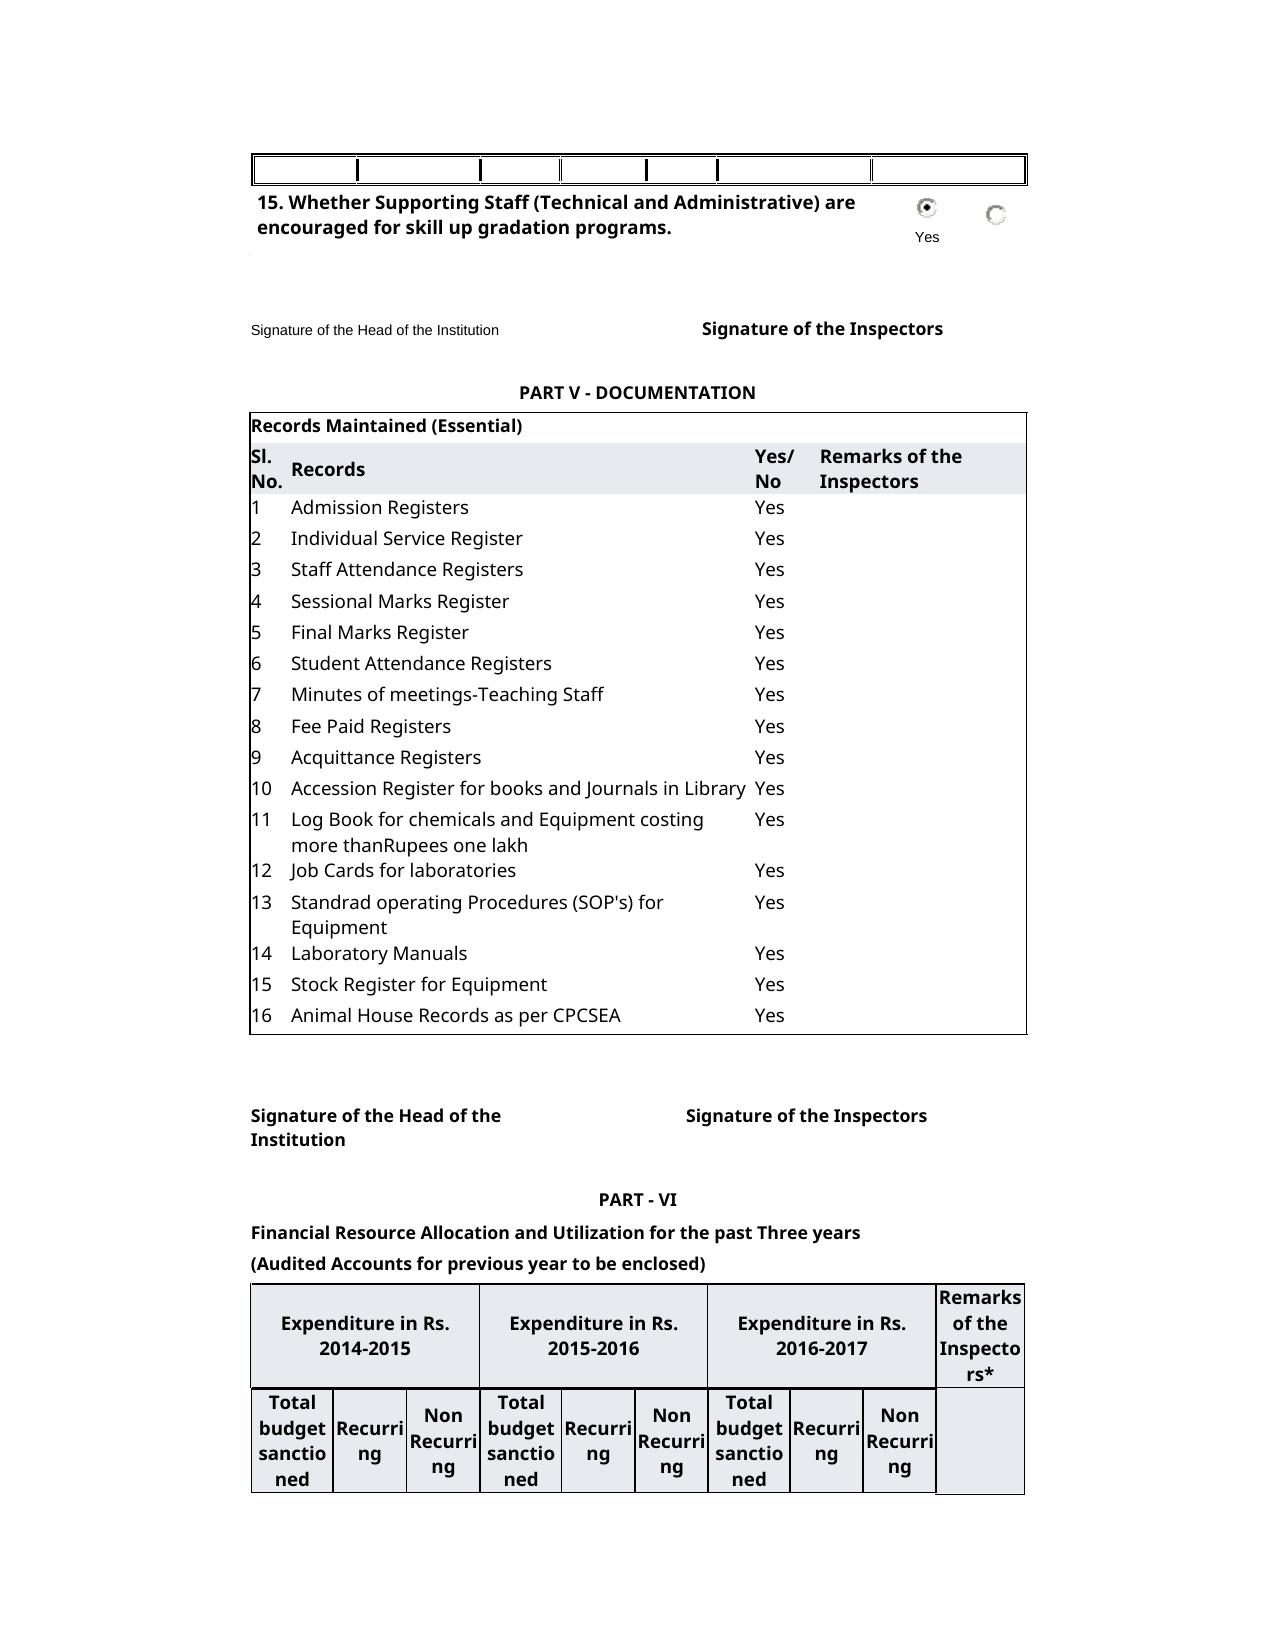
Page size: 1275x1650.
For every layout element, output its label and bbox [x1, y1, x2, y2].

table_cell [150, 150, 1125, 1498]
